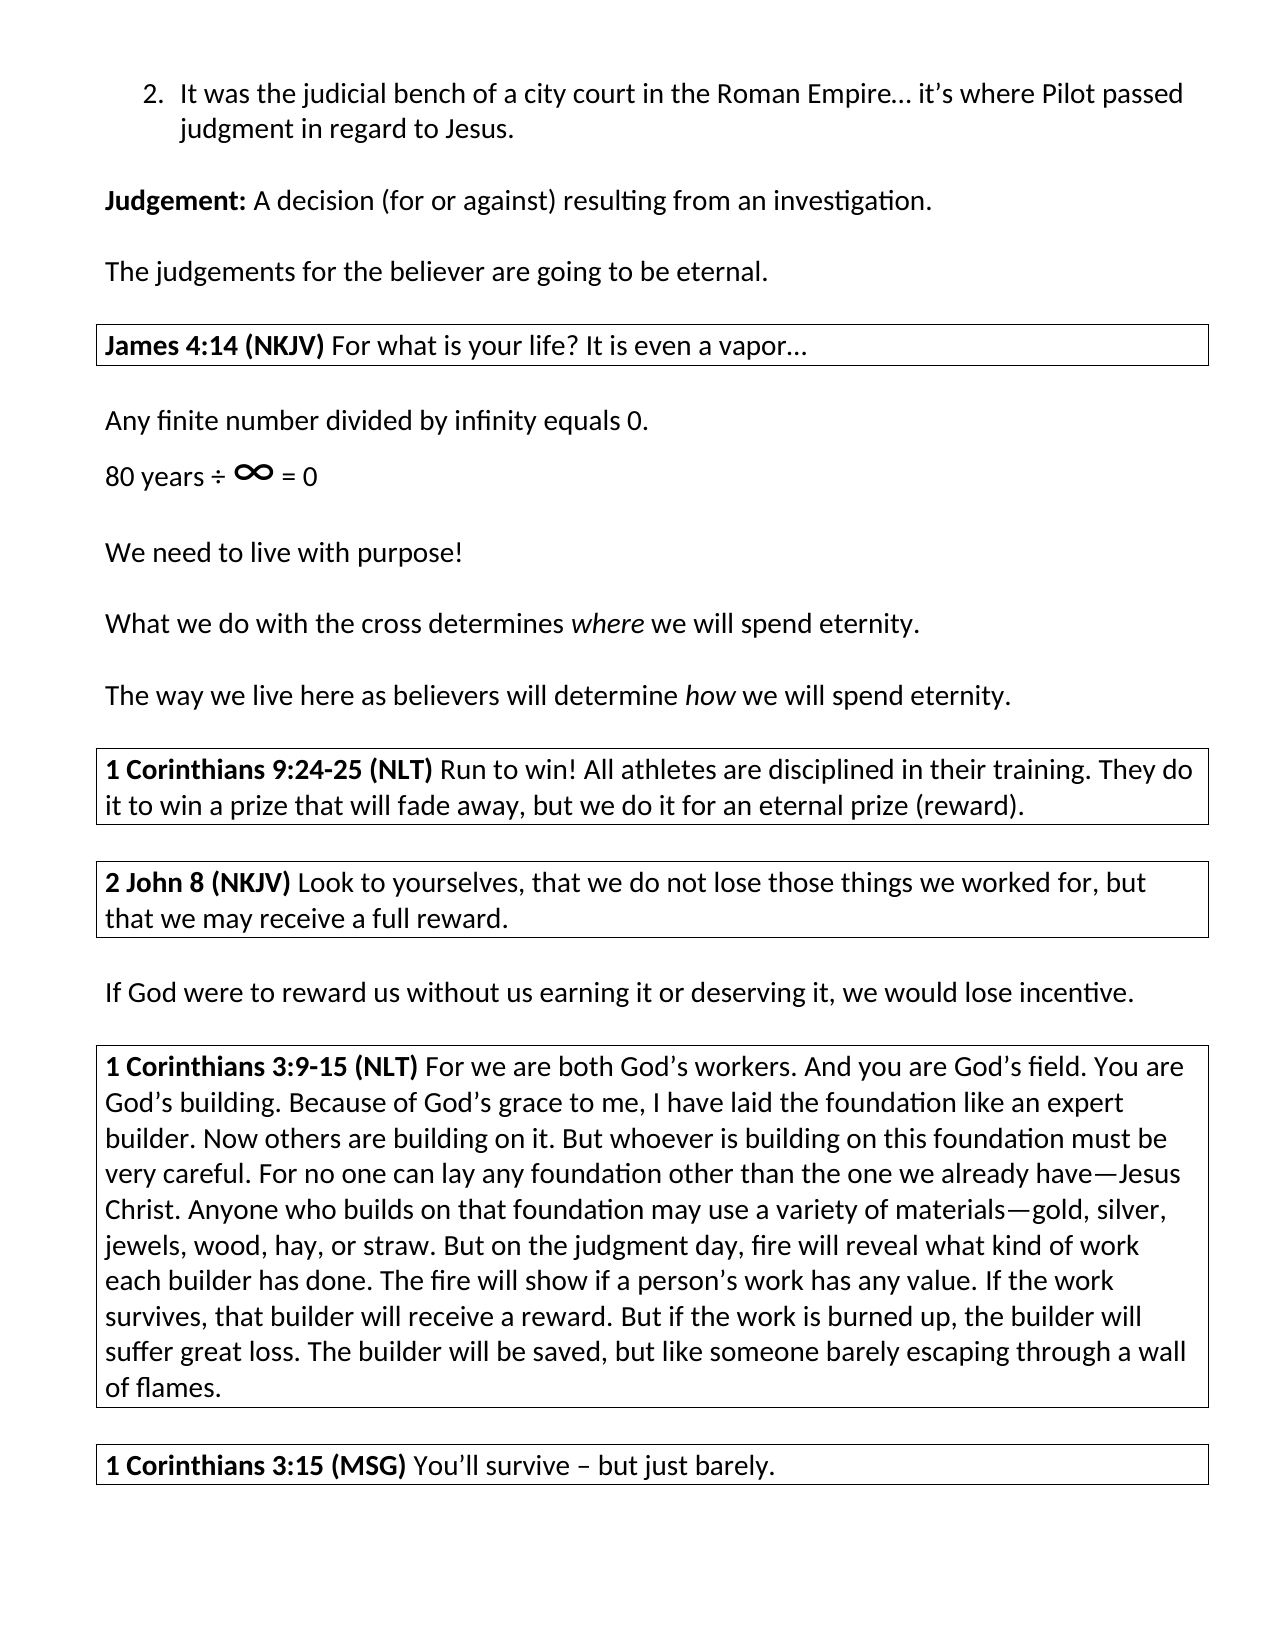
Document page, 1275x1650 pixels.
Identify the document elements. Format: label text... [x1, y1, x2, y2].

text James 4:14 (NKJV) For what is your life? It is even a vapor… [97, 325, 1208, 365]
text Judgement: A decision (for or against) resulting from an investigation. [105, 182, 1200, 217]
text 1 Corinthians 9:24-25 (NLT) Run to win! All athletes are disciplined in their training. They do it to win a prize that will fade away, but we do it for an eternal prize (reward). [97, 749, 1208, 824]
text 80 years ÷ ∞ = 0 [105, 437, 1200, 498]
list It was the judicial bench of a city court in the Roman Empire… it’s where Pilot passed judgment in regard to Jesus. [142, 75, 1200, 146]
text 2 John 8 (NKJV) Look to yourselves, that we do not lose those things we worked for, but that we may receive a full reward. [97, 862, 1208, 937]
text We need to live with purpose! [105, 534, 1200, 570]
text The judgements for the believer are going to be eternal. [105, 253, 1200, 289]
text 1 Corinthians 3:15 (MSG) You’ll survive – but just barely. [97, 1445, 1208, 1484]
text The way we live here as believers will determine how we will spend eternity. [105, 677, 1200, 712]
text 1 Corinthians 3:9-15 (NLT) For we are both God’s workers. And you are God’s field. You are God’s building. Because of God’s grace to me, I have laid the foundation like an expert builder. Now others are building on it. But whoever is building on this foundation must be very careful. For no one can lay any foundation other than the one we already have—Jesus Christ. Anyone who builds on that foundation may use a variety of materials—gold, silver, jewels, wood, hay, or straw. But on the judgment day, fire will reveal what kind of work each builder has done. The fire will show if a person’s work has any value. If the work survives, that builder will receive a reward. But if the work is burned up, the builder will suffer great loss. The builder will be saved, but like someone barely escaping through a wall of flames. [97, 1046, 1208, 1407]
text Any finite number divided by infinity equals 0. [105, 402, 1200, 437]
text If God were to reward us without us earning it or deserving it, we would lose incentive. [105, 974, 1200, 1010]
text What we do with the cross determines where we will spend eternity. [105, 605, 1200, 641]
